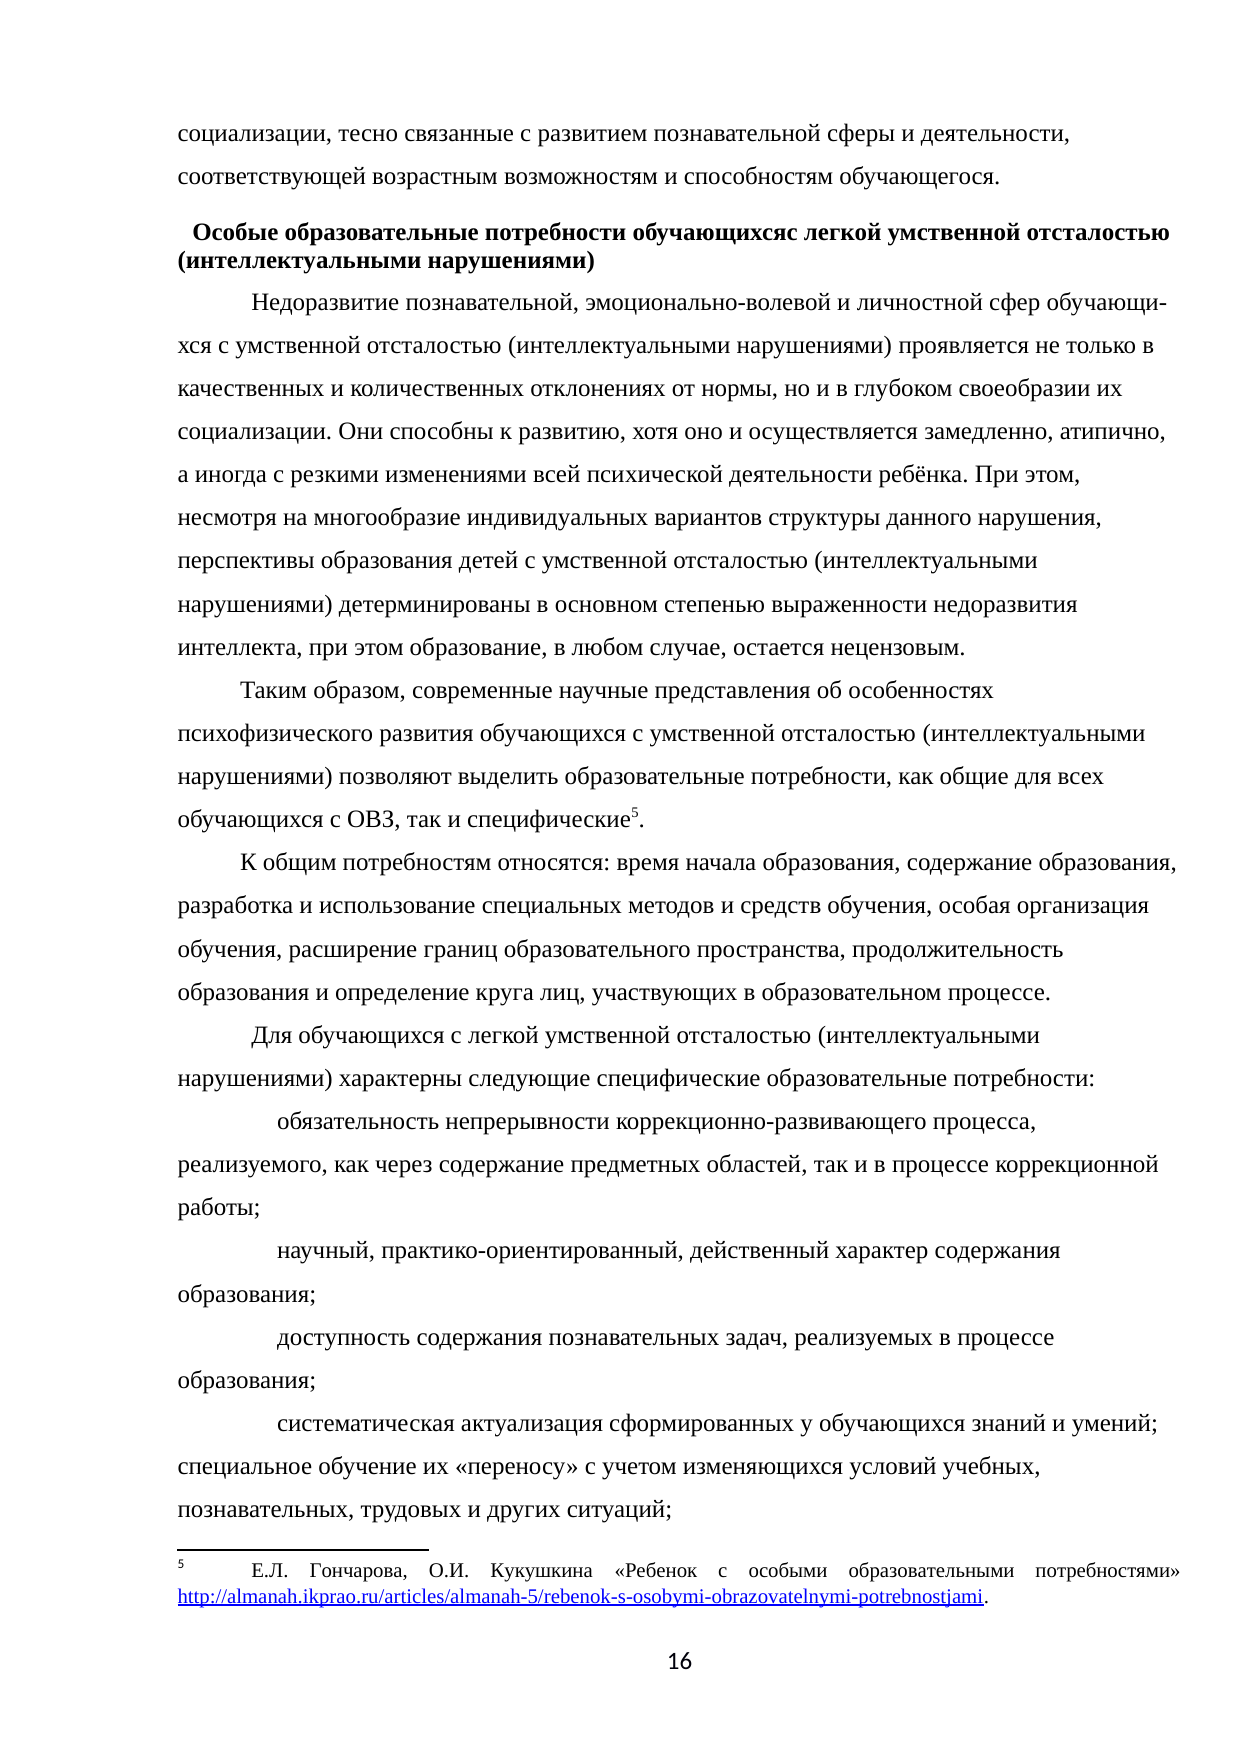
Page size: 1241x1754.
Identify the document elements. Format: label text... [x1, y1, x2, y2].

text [177, 118, 1181, 190]
text Особые образовательные потребности обучающихсяс легкой умственной отсталостью (интеллектуальными нарушениями) [177, 217, 1181, 274]
text К общим потребностям относятся: время начала образования, содержание образования, разработка и использование специальных методов и средств обучения, особая организация обучения, расширение границ образовательного пространства, продолжительность образования и определение круга лиц, участвующих в образовательном процессе. [177, 847, 1181, 1006]
text  систематическая актуализация сформированных у обучающихся знаний и умений; специальное обучение их «переносу» с учетом изменяющихся условий учебных, познавательных, трудовых и других ситуаций; [177, 1408, 1181, 1523]
text  обязательность непрерывности коррекционно-развивающего процесса, реализуемого, как через содержание предметных областей, так и в процессе коррекционной работы; [177, 1106, 1181, 1221]
text  доступность содержания познавательных задач, реализуемых в процессе образования; [177, 1322, 1181, 1394]
text Таким образом, современные научные представления об особенностях психофизического развития обучающихся с умственной отсталостью (интеллектуальными нарушениями) позволяют выделить образовательные потребности, как общие для всех обучающихся с ОВЗ, так и специфические. [177, 675, 1181, 833]
text Недоразвитие познавательной, эмоционально-волевой и личностной сфер обучающихся с умственной отсталостью (интеллектуальными нарушениями) проявляется не только в качественных и количественных отклонениях от нормы, но и в глубоком своеобразии их социализации. Они способны к развитию, хотя оно и осуществляется замедленно, атипично, а иногда с резкими изменениями всей психической деятельности ребёнка. При этом, несмотря на многообразие индивидуальных вариантов структуры данного нарушения, перспективы образования детей с умственной отсталостью (интеллектуальными нарушениями) детерминированы в основном степенью выраженности недоразвития интеллекта, при этом образование, в любом случае, остается нецензовым. [177, 287, 1181, 661]
text Для обучающихся с легкой умственной отсталостью (интеллектуальными нарушениями) характерны следующие специфические образовательные потребности: [177, 1020, 1181, 1092]
text  научный, практико-ориентированный, действенный характер содержания образования; [177, 1236, 1181, 1307]
